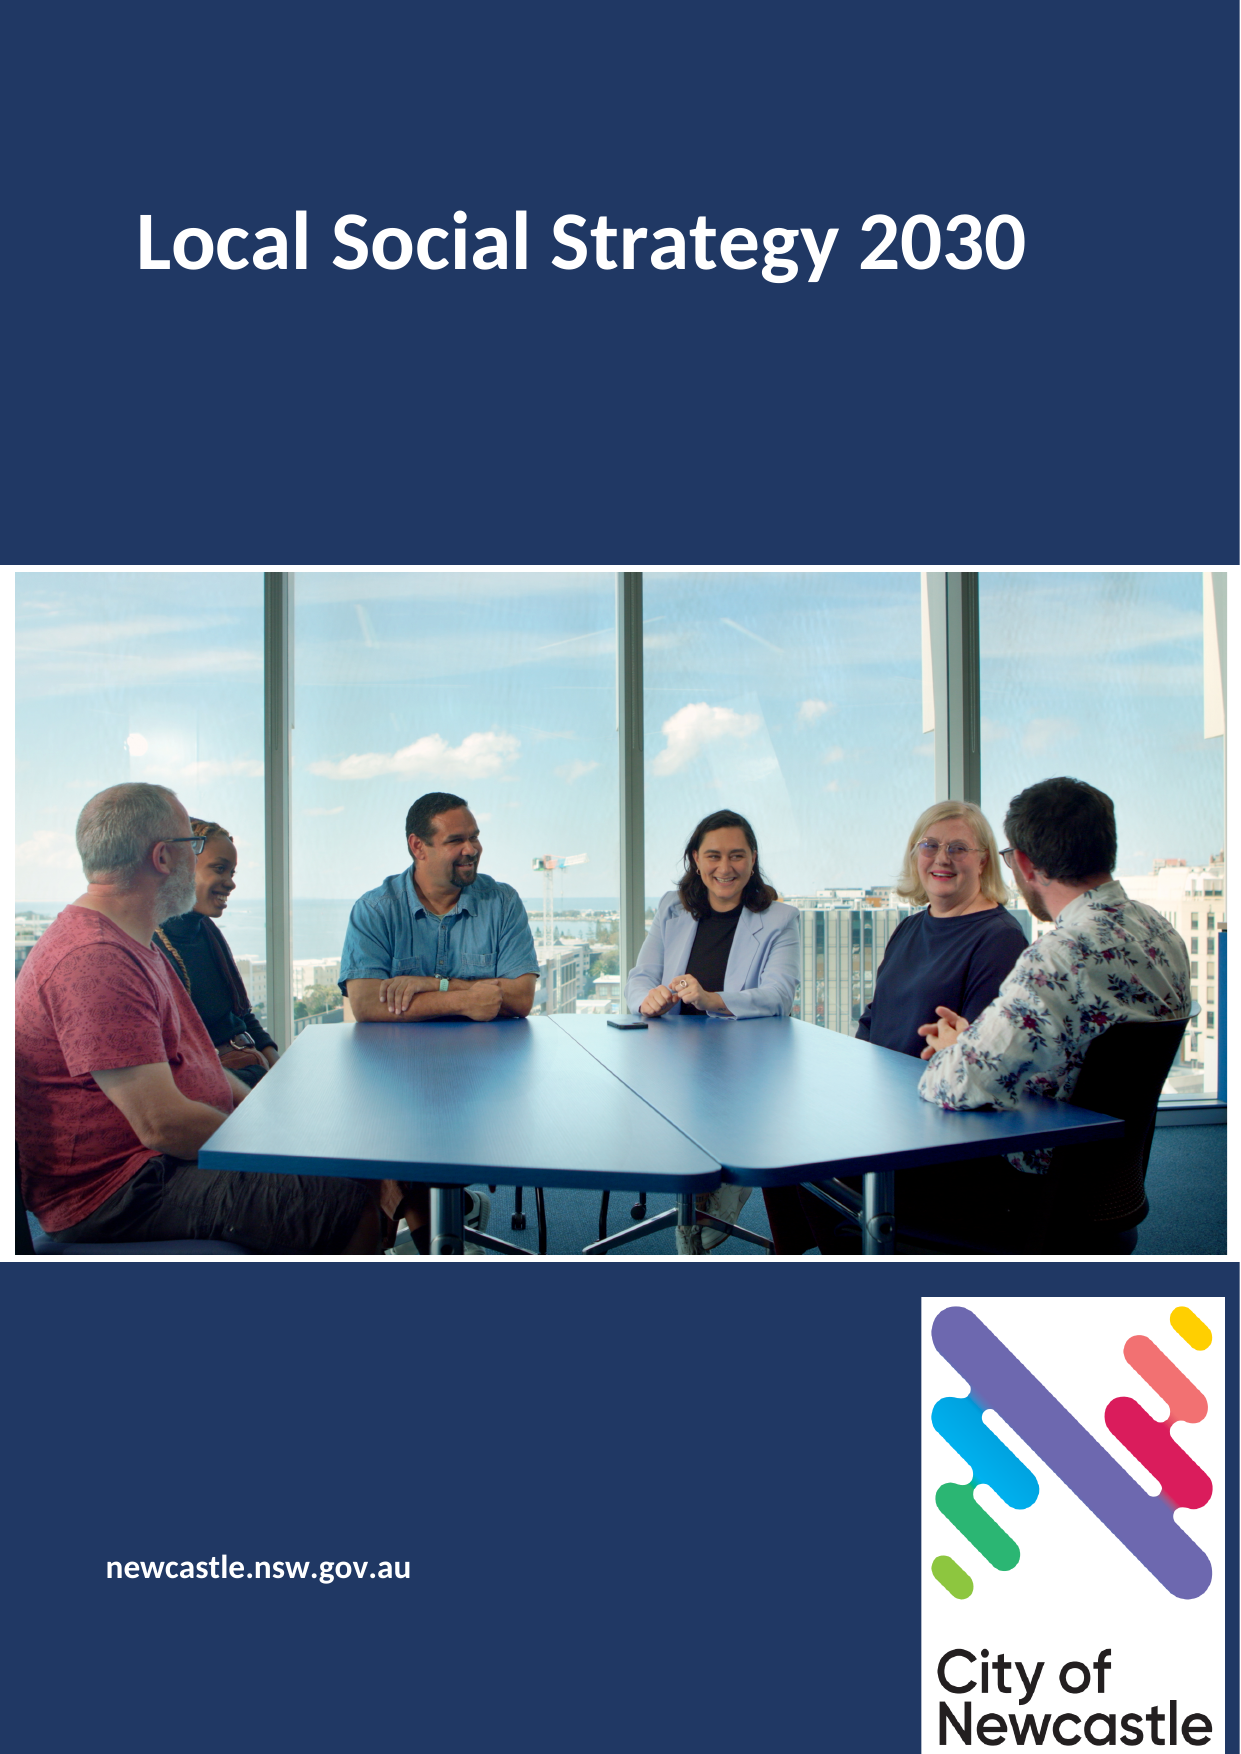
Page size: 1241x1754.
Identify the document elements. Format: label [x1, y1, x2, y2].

picture [921, 1297, 1225, 1754]
picture [15, 572, 1228, 1255]
